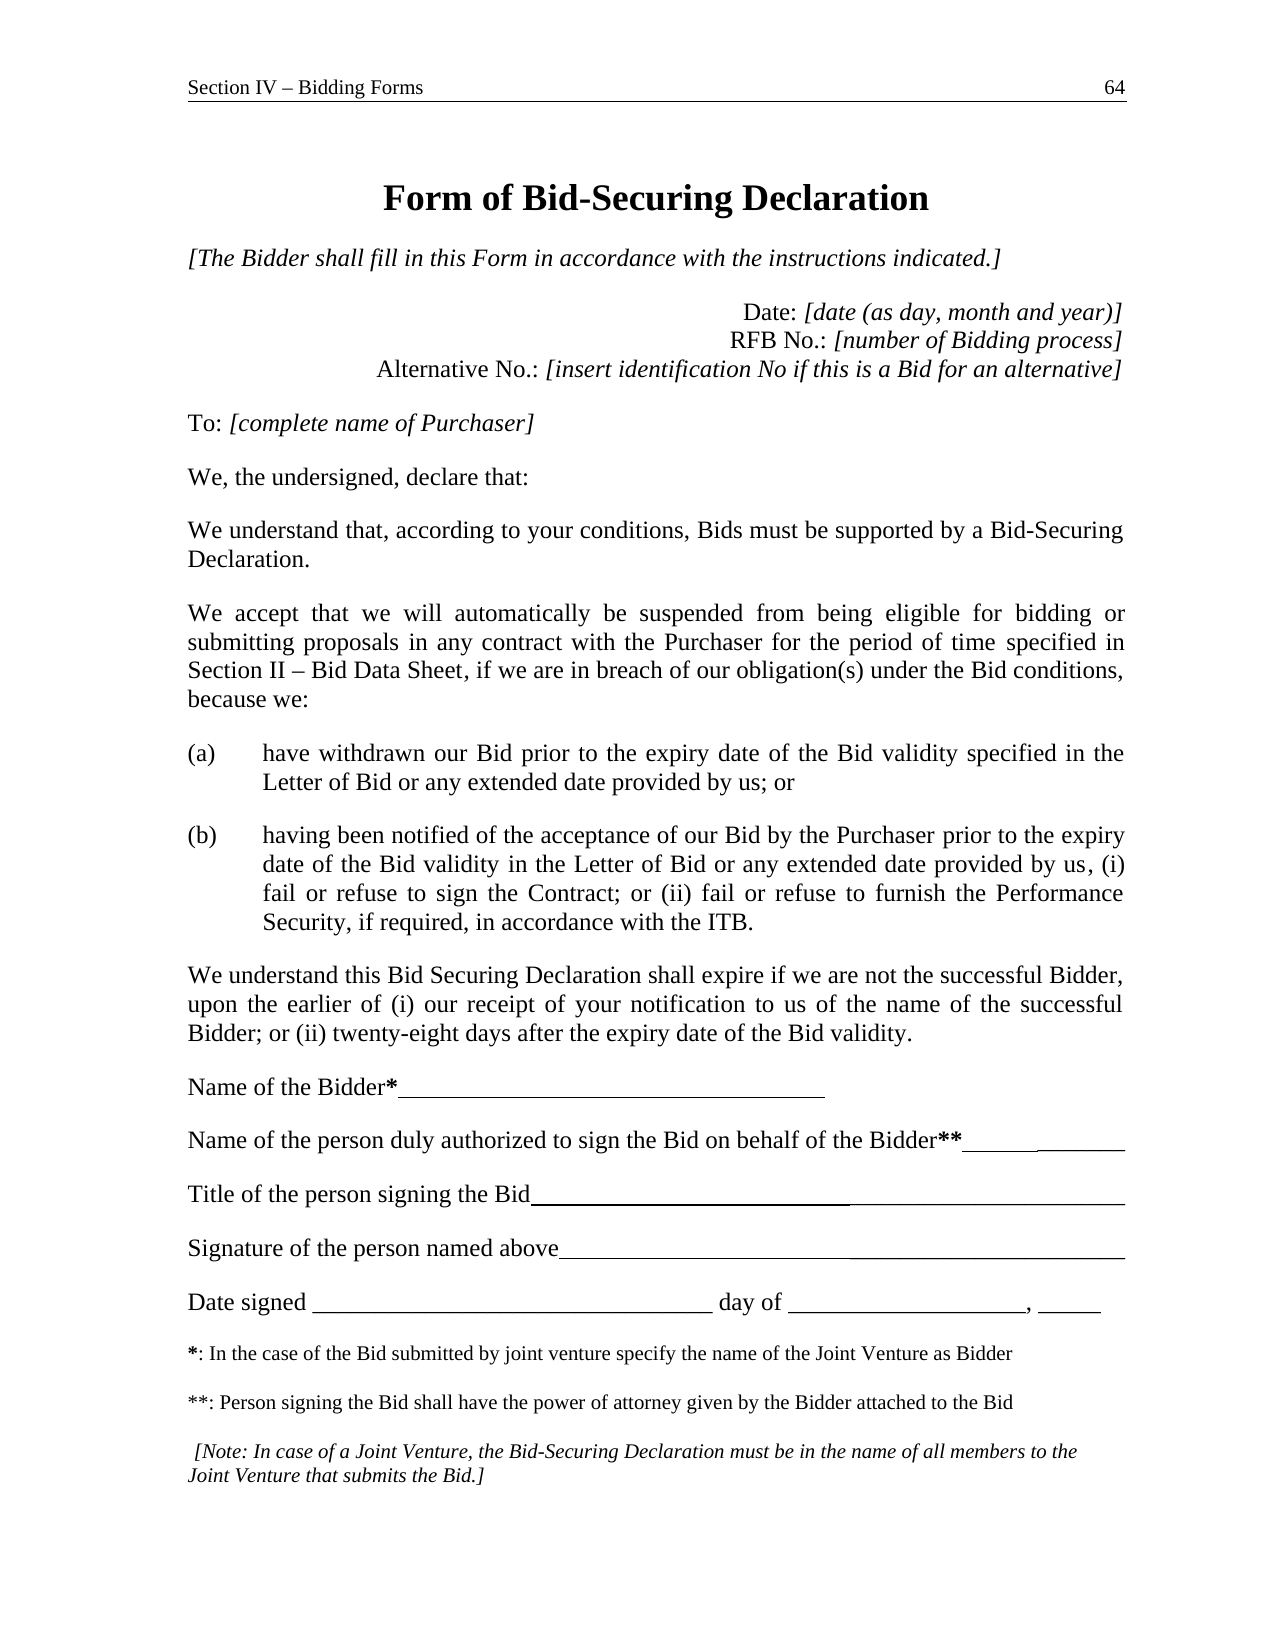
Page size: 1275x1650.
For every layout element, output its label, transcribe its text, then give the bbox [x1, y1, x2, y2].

text Date signed ________________________________ day of ___________________, _____ [187, 1287, 1125, 1316]
text Name of the person duly authorized to sign the Bid on behalf of the Bidder** _______ [187, 1126, 1125, 1154]
text *: In the case of the Bid submitted by joint venture specify the name of the Joint Venture as Bidder [187, 1341, 1125, 1365]
text (a) have withdrawn our Bid prior to the expiry date of the Bid validity specified in the Letter of Bid or any extended date provided by us; or [187, 738, 1125, 796]
text Name of the Bidder* [187, 1072, 1125, 1101]
text Title of the person signing the Bid ______________________ [187, 1179, 1125, 1208]
text (b) having been notified of the acceptance of our Bid by the Purchaser prior to the expiry date of the Bid validity in the Letter of Bid or any extended date provided by us, (i) fail or refuse to sign the Contract; or (ii) fail or refuse to furnish the Performance Security, if required, in accordance with the ITB. [187, 821, 1125, 936]
text Date: [date (as day, month and year)] [187, 297, 1125, 326]
text RFB No.: [number of Bidding process] [187, 326, 1125, 354]
text Alternative No.: [insert identification No if this is a Bid for an alternative] [187, 354, 1125, 383]
text We accept that we will automatically be suspended from being eligible for bidding or submitting proposals in any contract with the Purchaser for the period of time specified in Section II – Bid Data Sheet, if we are in breach of our obligation(s) under the Bid conditions, because we: [187, 598, 1125, 713]
text Signature of the person named above ______________________ [187, 1233, 1125, 1262]
text We understand that, according to your conditions, Bids must be supported by a Bid-Securing Declaration. [187, 516, 1125, 573]
text We understand this Bid Securing Declaration shall expire if we are not the successful Bidder, upon the earlier of (i) our receipt of your notification to us of the name of the successful Bidder; or (ii) twenty-eight days after the expiry date of the Bid validity. [187, 961, 1125, 1047]
text **: Person signing the Bid shall have the power of attorney given by the Bidder attached to the Bid [187, 1390, 1125, 1414]
text [The Bidder shall fill in this Form in accordance with the instructions indicated.] [187, 243, 1125, 272]
text We, the undersigned, declare that: [187, 462, 1125, 491]
text Form of Bid-Securing Declaration [187, 175, 1125, 218]
text To: [complete name of Purchaser] [187, 408, 1125, 437]
text [Note: In case of a Joint Venture, the Bid-Securing Declaration must be in the name of all members to the Joint Venture that submits the Bid.] [187, 1439, 1125, 1487]
